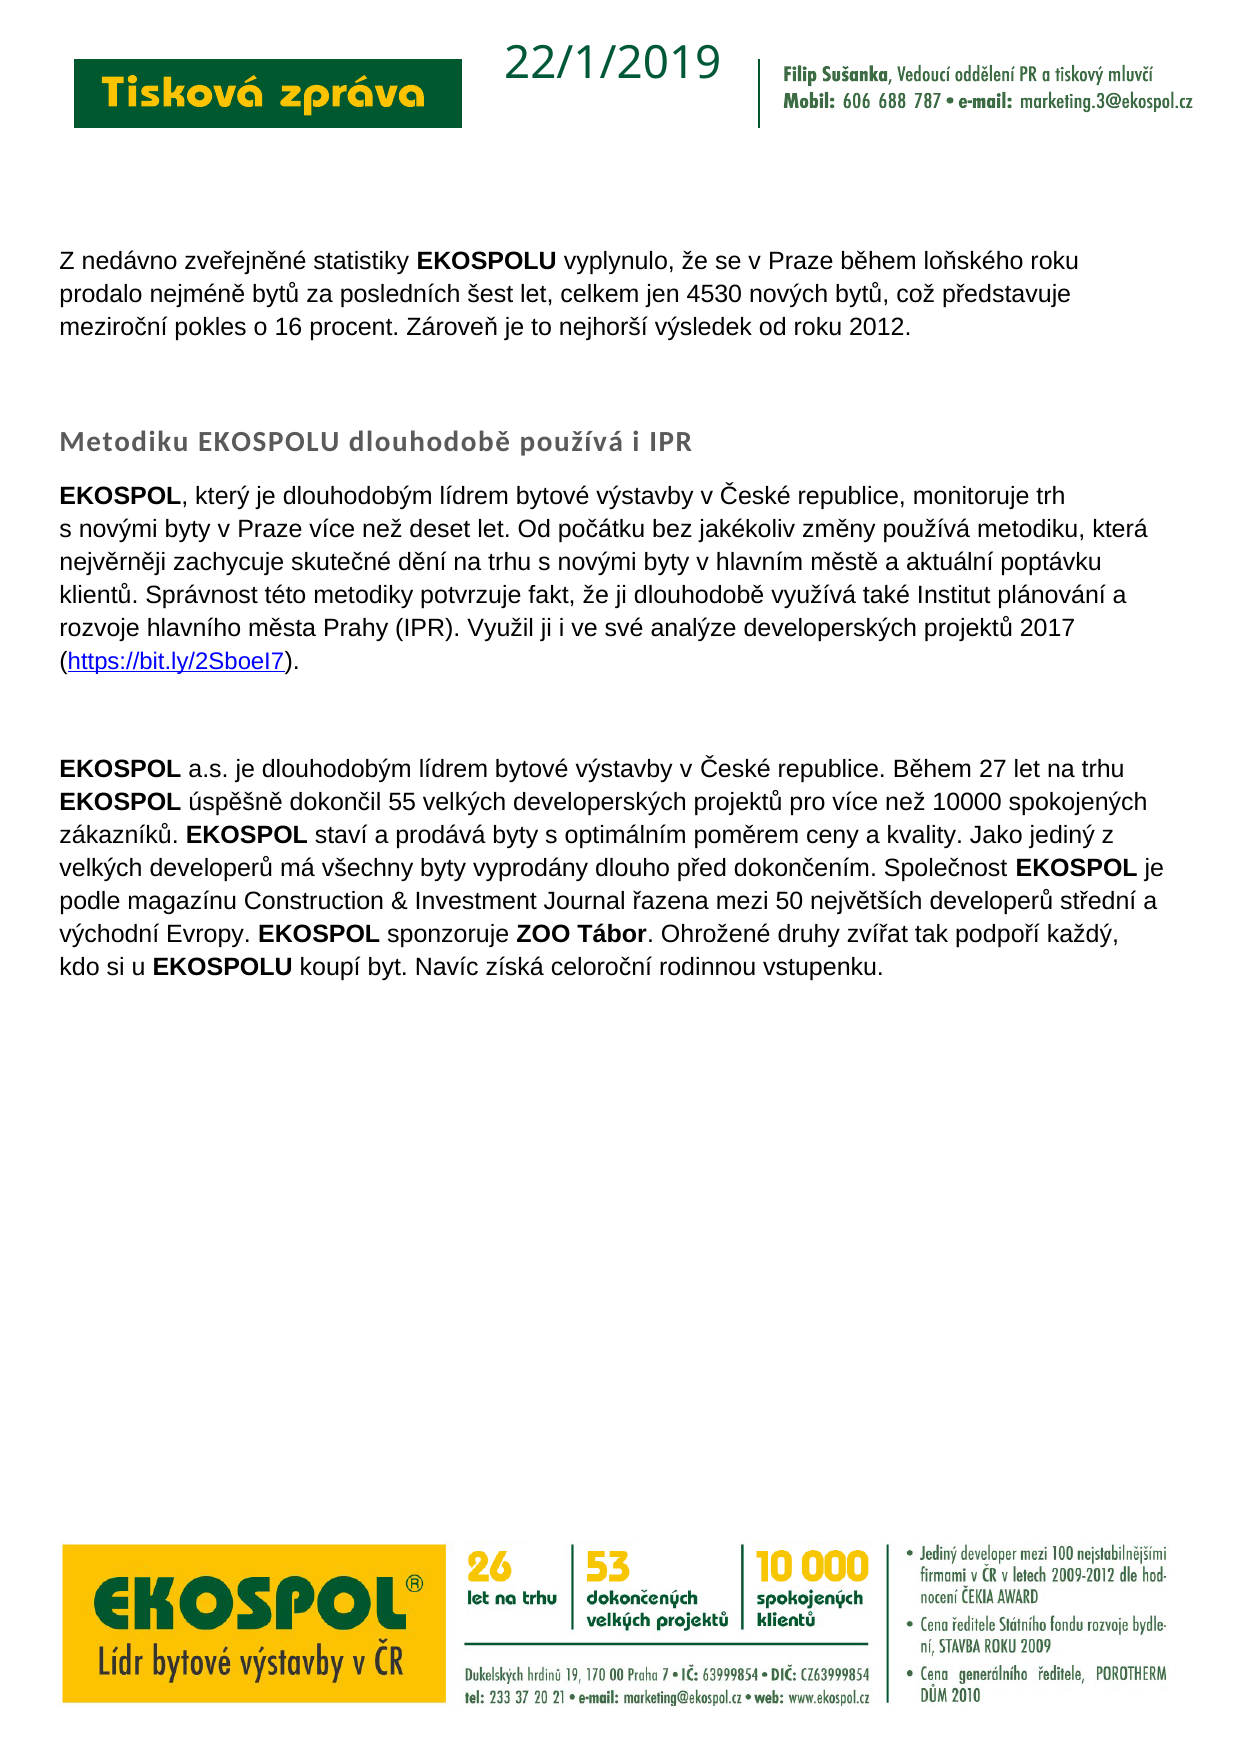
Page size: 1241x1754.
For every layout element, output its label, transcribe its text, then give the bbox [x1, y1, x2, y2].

subtitle Metodiku EKOSPOLU dlouhodobě používá i IPR [59, 423, 1181, 459]
text Z nedávno zveřejněné statistiky EKOSPOLU vyplynulo, že se v Praze během loňského roku prodalo nejméně bytů za posledních šest let, celkem jen 4530 nových bytů, což představuje meziroční pokles o 16 procent. Zároveň je to nejhorší výsledek od roku 2012. [59, 246, 1167, 341]
picture [59, 1541, 1170, 1707]
text EKOSPOL, který je dlouhodobým lídrem bytové výstavby v České republice, monitoruje trh s novými byty v Praze více než deset let. Od počátku bez jakékoliv změny používá metodiku, která nejvěrněji zachycuje skutečné dění na trhu s novými byty v hlavním městě a aktuální poptávku klientů. Správnost této metodiky potvrzuje fakt, že ji dlouhodobě využívá také Institut plánování a rozvoje hlavního města Prahy (IPR). Využil ji i ve své analýze developerských projektů 2017 (https://bit.ly/2SboeI7). [59, 481, 1167, 675]
text EKOSPOL a.s. je dlouhodobým lídrem bytové výstavby v České republice. Během 27 let na trhu EKOSPOL úspěšně dokončil 55 velkých developerských projektů pro více než 10000 spokojených zákazníků. EKOSPOL staví a prodává byty s optimálním poměrem ceny a kvality. Jako jediný z velkých developerů má všechny byty vyprodány dlouho před dokončením. Společnost EKOSPOL je podle magazínu Construction & Investment Journal řazena mezi 50 největších developerů střední a východní Evropy. EKOSPOL sponzoruje ZOO Tábor. Ohrožené druhy zvířat tak podpoří každý, kdo si u EKOSPOLU koupí byt. Navíc získá celoroční rodinnou vstupenku. [59, 754, 1167, 981]
